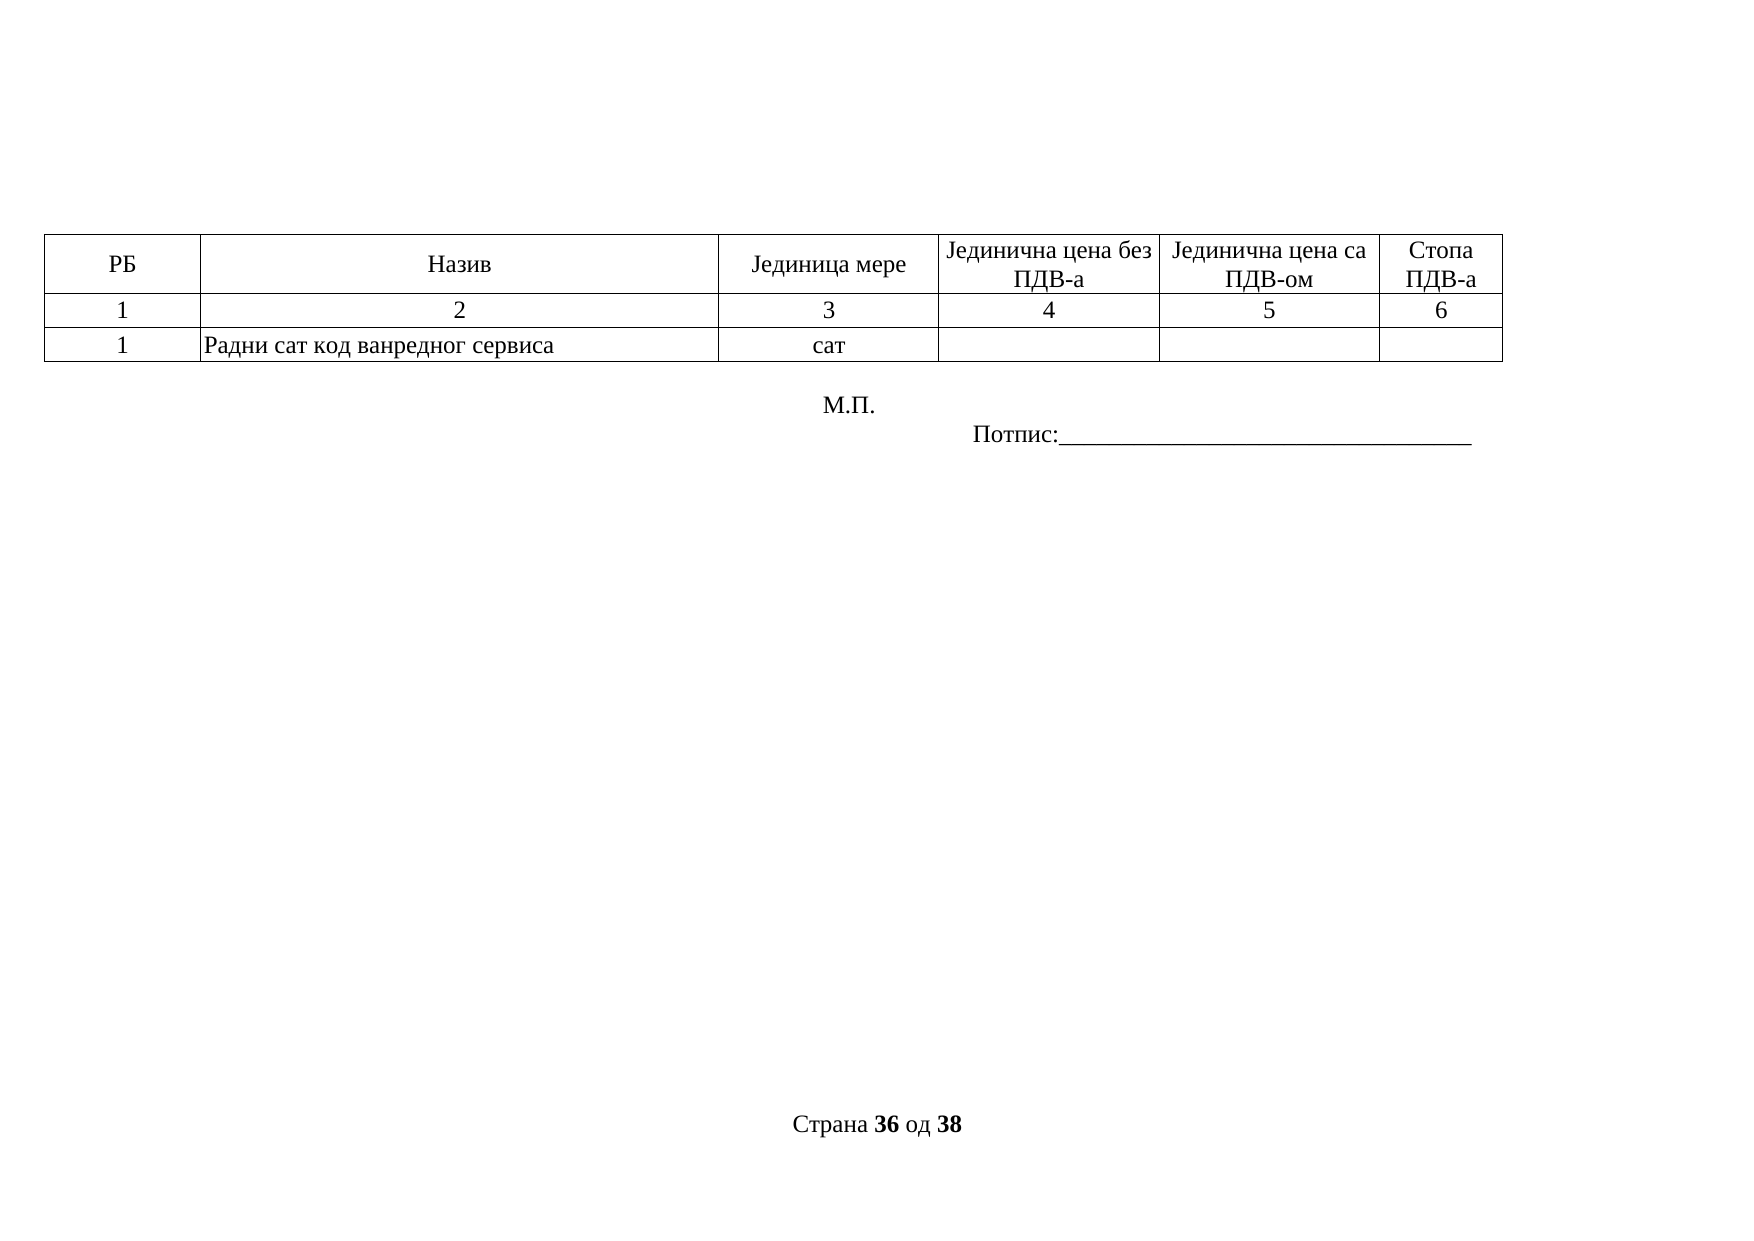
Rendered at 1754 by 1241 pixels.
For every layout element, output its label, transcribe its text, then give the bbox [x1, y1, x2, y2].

table_cell [1160, 328, 1379, 361]
table_header Јединична цена са ПДВ-ом [1160, 235, 1379, 292]
table_cell [939, 328, 1159, 361]
table_cell [1380, 328, 1502, 361]
table_header Стопа ПДВ-а [1380, 235, 1502, 292]
table_cell 1 [45, 294, 200, 327]
table_cell 5 [1160, 294, 1379, 327]
table_header Јединична цена без ПДВ-а [939, 235, 1159, 292]
table_cell 6 [1380, 294, 1502, 327]
table_cell 3 [719, 294, 938, 327]
text М.П. [823, 390, 1606, 419]
table_header РБ [45, 235, 200, 292]
table_header Назив [201, 235, 718, 292]
text Потпис:_________________________________ [148, 419, 1606, 448]
table_cell 4 [939, 294, 1159, 327]
table_header Јединица мере [719, 235, 938, 292]
table_cell 2 [201, 294, 718, 327]
table_cell сат [719, 328, 938, 361]
table_cell Радни сат код ванредног сервиса [201, 328, 718, 361]
table_cell 1 [45, 328, 200, 361]
